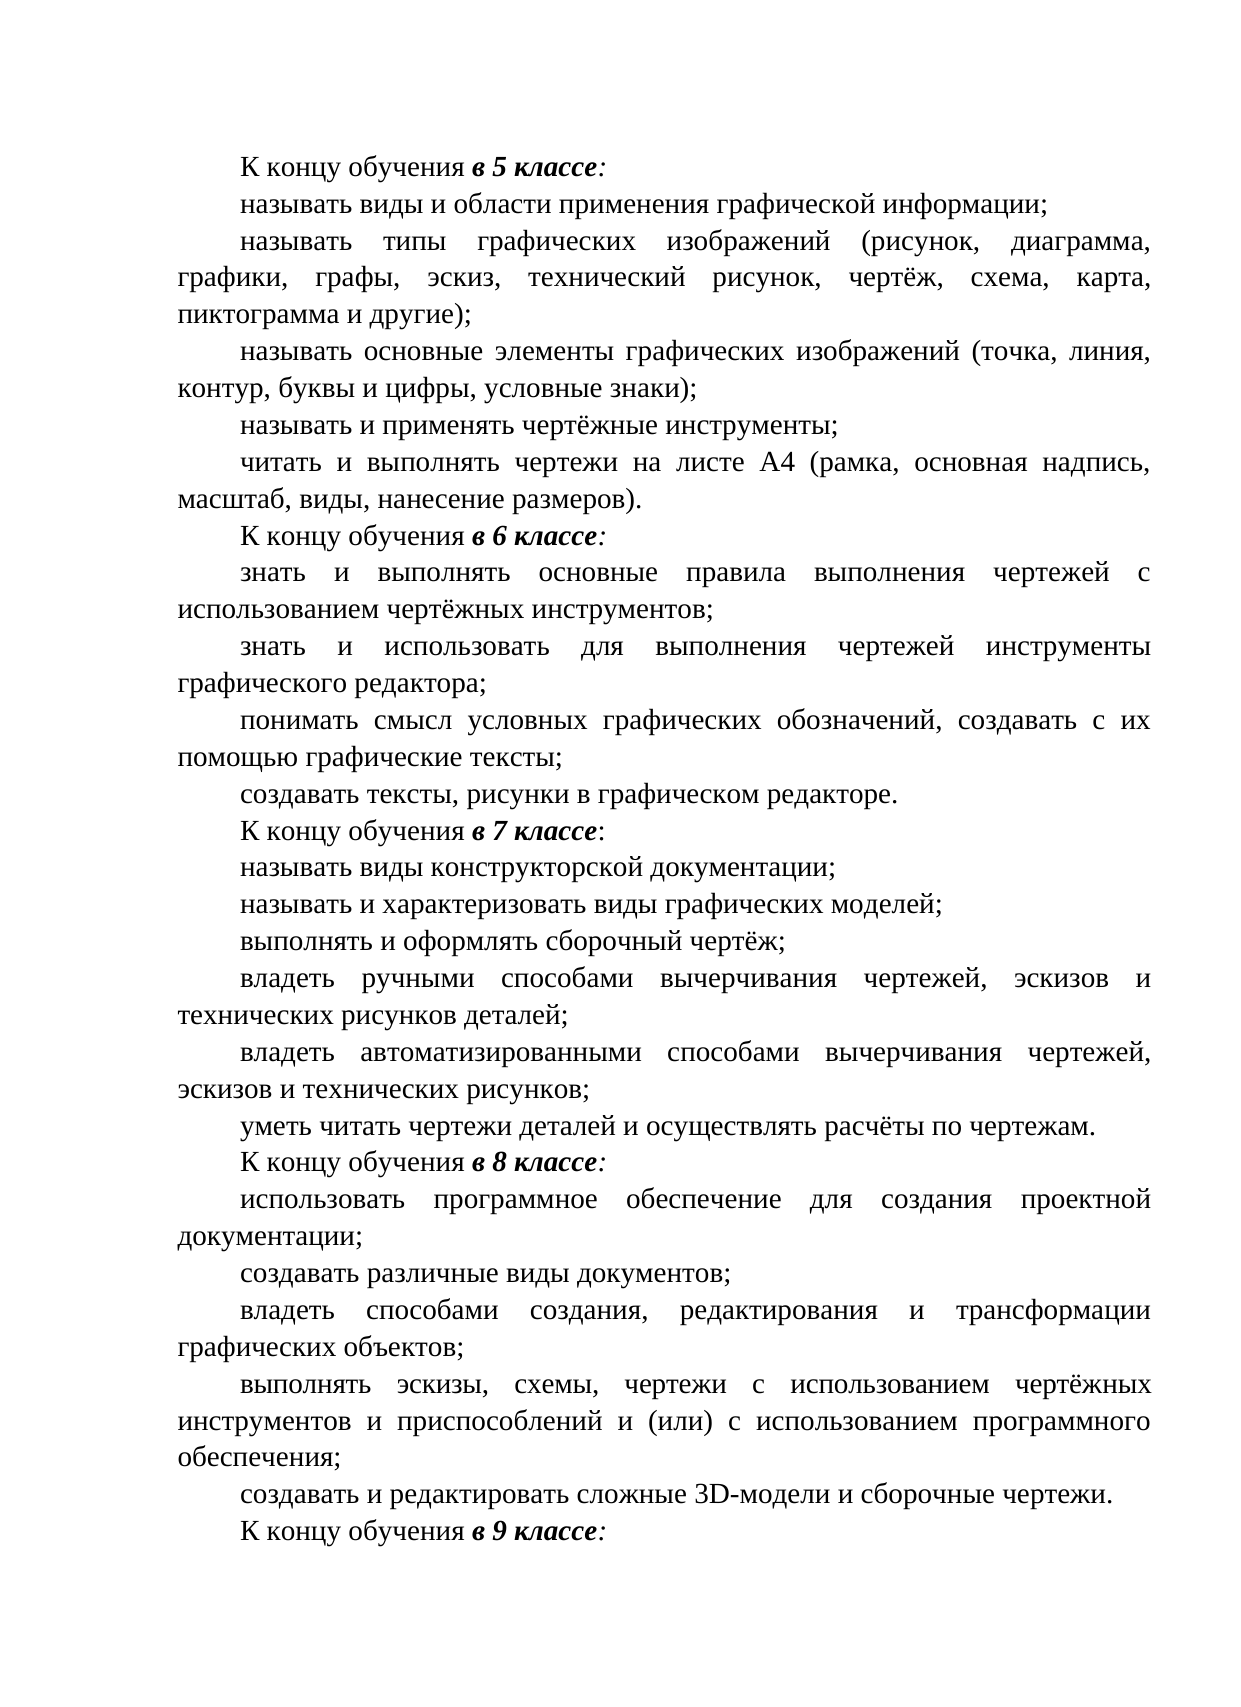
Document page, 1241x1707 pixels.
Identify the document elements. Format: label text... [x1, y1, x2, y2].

text называть и применять чертёжные инструменты; [177, 407, 1152, 441]
text использовать программное обеспечение для создания проектной документации; [177, 1181, 1152, 1252]
text создавать различные виды документов; [177, 1255, 1152, 1289]
text знать и использовать для выполнения чертежей инструменты графического редактора; [177, 628, 1152, 699]
text называть и характеризовать виды графических моделей; [177, 886, 1152, 920]
text называть виды конструкторской документации; [177, 849, 1152, 883]
text К концу обучения в 7 классе: [177, 813, 1152, 846]
text владеть способами создания, редактирования и трансформации графических объектов; [177, 1292, 1152, 1362]
text владеть ручными способами вычерчивания чертежей, эскизов и технических рисунков деталей; [177, 960, 1152, 1031]
text понимать смысл условных графических обозначений, создавать с их помощью графические тексты; [177, 702, 1152, 772]
text К концу обучения в 9 классе: [177, 1513, 1152, 1547]
text уметь читать чертежи деталей и осуществлять расчёты по чертежам. [177, 1108, 1152, 1141]
text К концу обучения в 8 классе: [177, 1144, 1152, 1178]
text К концу обучения в 6 классе: [177, 518, 1152, 551]
text владеть автоматизированными способами вычерчивания чертежей, эскизов и технических рисунков; [177, 1034, 1152, 1104]
text знать и выполнять основные правила выполнения чертежей с использованием чертёжных инструментов; [177, 554, 1152, 625]
text выполнять эскизы, схемы, чертежи с использованием чертёжных инструментов и приспособлений и (или) с использованием программного обеспечения; [177, 1366, 1152, 1473]
text читать и выполнять чертежи на листе А4 (рамка, основная надпись, масштаб, виды, нанесение размеров). [177, 444, 1152, 514]
text выполнять и оформлять сборочный чертёж; [177, 923, 1152, 957]
text К концу обучения в 5 классе: [177, 149, 1152, 182]
text называть основные элементы графических изображений (точка, линия, контур, буквы и цифры, условные знаки); [177, 333, 1152, 404]
text создавать и редактировать сложные 3D-модели и сборочные чертежи. [177, 1476, 1152, 1510]
text называть типы графических изображений (рисунок, диаграмма, графики, графы, эскиз, технический рисунок, чертёж, схема, карта, пиктограмма и другие); [177, 223, 1152, 330]
text создавать тексты, рисунки в графическом редакторе. [177, 776, 1152, 809]
text называть виды и области применения графической информации; [177, 186, 1152, 219]
